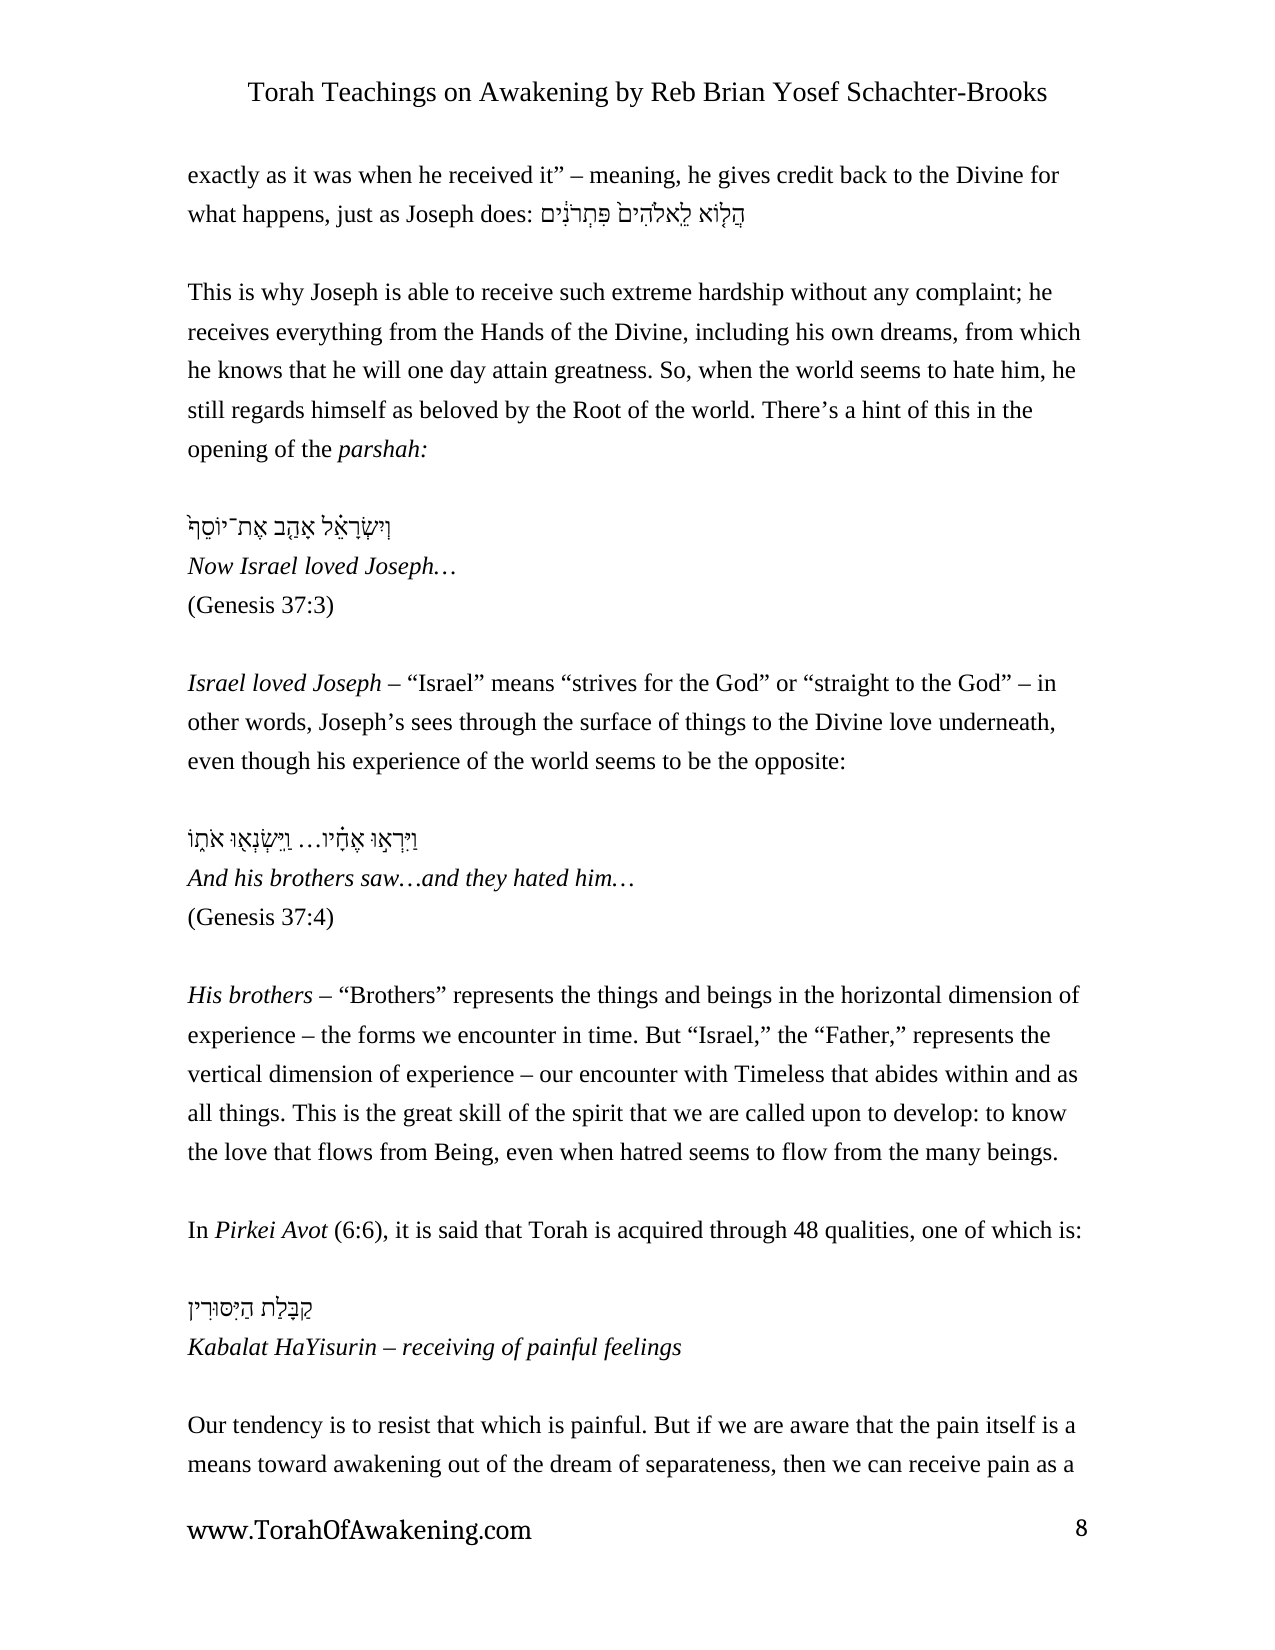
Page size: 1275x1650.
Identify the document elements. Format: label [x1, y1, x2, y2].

text [187, 150, 1087, 1478]
